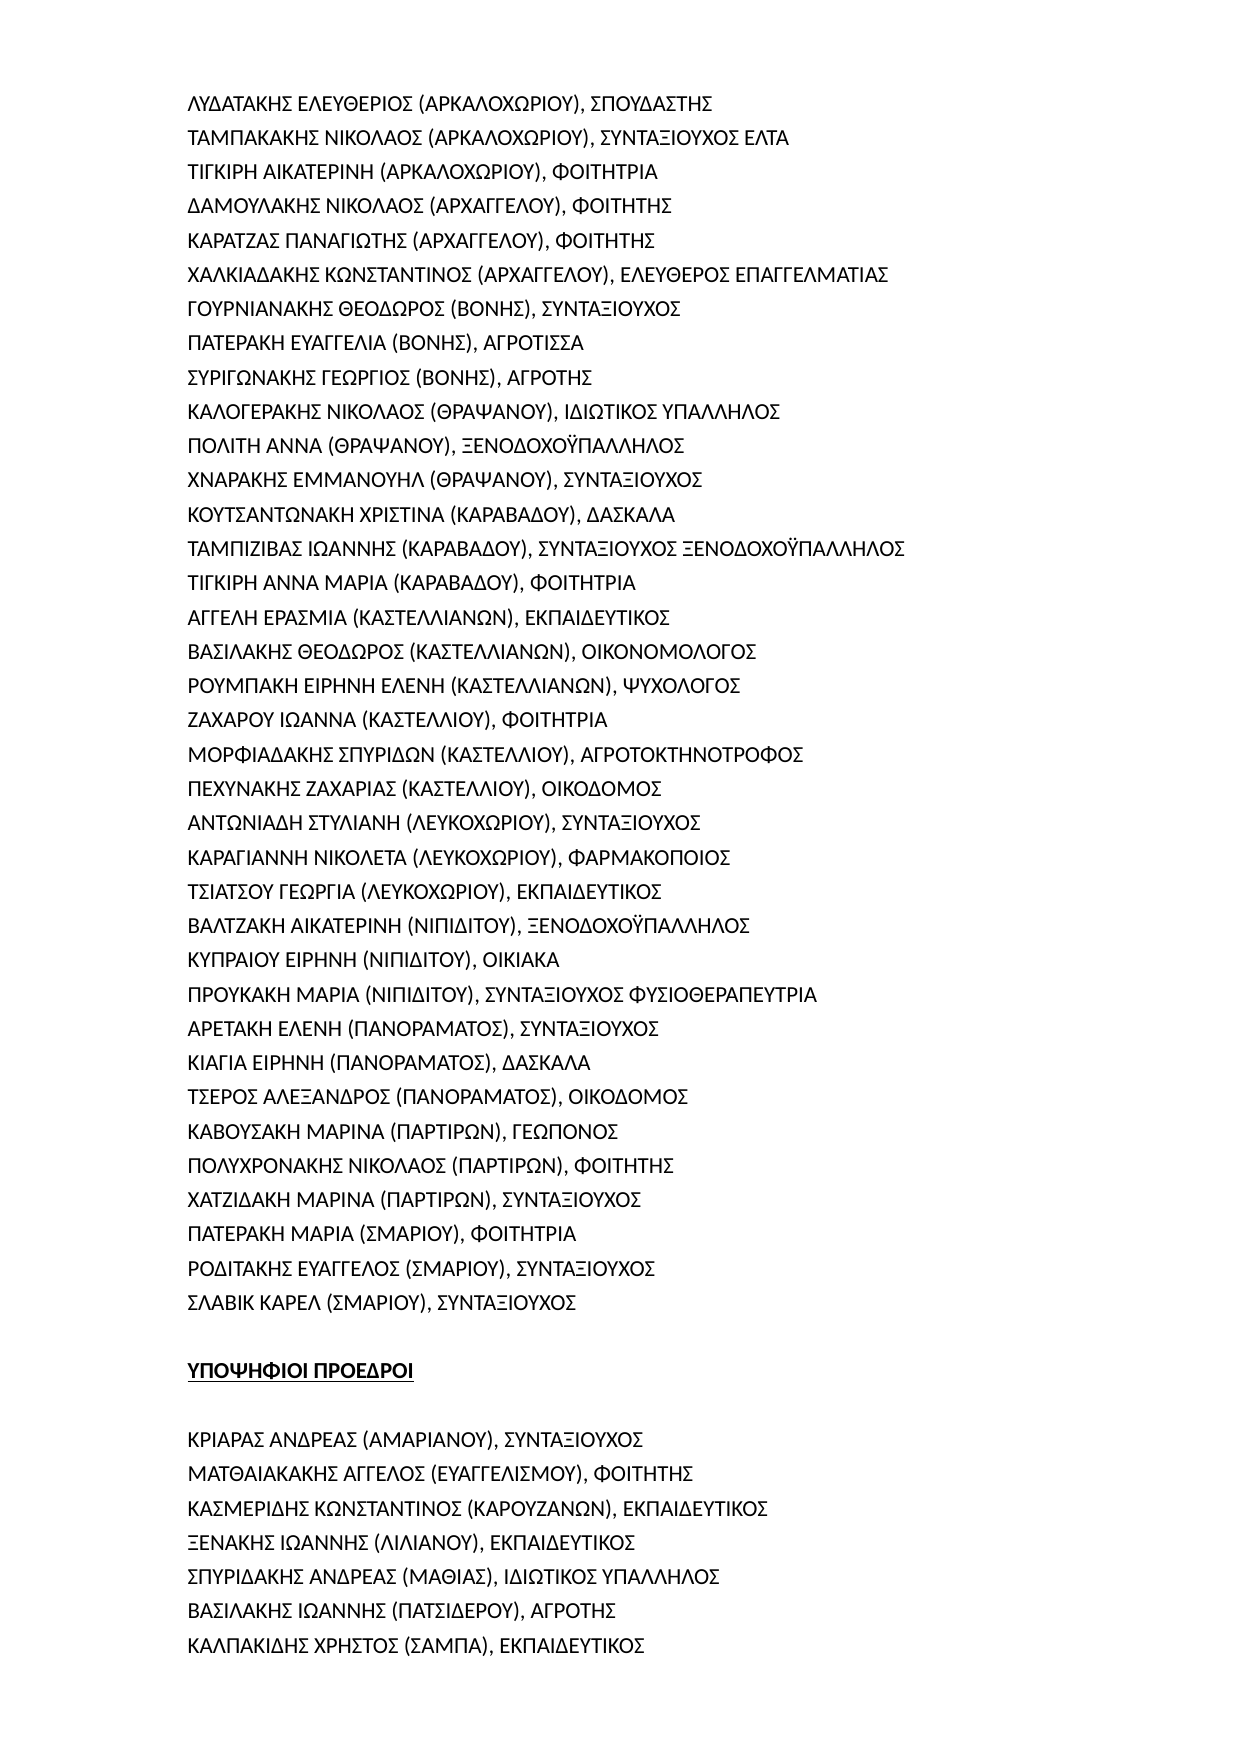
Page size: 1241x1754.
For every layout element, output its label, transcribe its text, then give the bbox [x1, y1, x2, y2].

text ΜΑΤΘΑΙΑΚΑΚΗΣ ΑΓΓΕΛΟΣ (ΕΥΑΓΓΕΛΙΣΜΟΥ), ΦΟΙΤΗΤΗΣ [187, 1459, 1053, 1487]
text ΤΣΕΡΟΣ ΑΛΕΞΑΝΔΡΟΣ (ΠΑΝΟΡΑΜΑΤΟΣ), ΟΙΚΟΔΟΜΟΣ [187, 1082, 1053, 1111]
text ΤΙΓΚΙΡΗ ΑΝΝΑ ΜΑΡΙΑ (ΚΑΡΑΒΑΔΟΥ), ΦΟΙΤΗΤΡΙΑ [187, 568, 1053, 596]
text ΚΑΣΜΕΡΙΔΗΣ ΚΩΝΣΤΑΝΤΙΝΟΣ (ΚΑΡΟΥΖΑΝΩΝ), ΕΚΠΑΙΔΕΥΤΙΚΟΣ [187, 1494, 1053, 1522]
text ΔΑΜΟΥΛΑΚΗΣ ΝΙΚΟΛΑΟΣ (ΑΡΧΑΓΓΕΛΟΥ), ΦΟΙΤΗΤΗΣ [187, 191, 1053, 219]
text ΧΑΛΚΙΑΔΑΚΗΣ ΚΩΝΣΤΑΝΤΙΝΟΣ (ΑΡΧΑΓΓΕΛΟΥ), ΕΛΕΥΘΕΡΟΣ ΕΠΑΓΓΕΛΜΑΤΙΑΣ [187, 260, 1053, 288]
text ΣΥΡΙΓΩΝΑΚΗΣ ΓΕΩΡΓΙΟΣ (ΒΟΝΗΣ), ΑΓΡΟΤΗΣ [187, 363, 1053, 391]
text ΥΠΟΨΗΦΙΟΙ ΠΡΟΕΔΡΟΙ [187, 1357, 1053, 1385]
text ΖΑΧΑΡΟΥ ΙΩΑΝΝΑ (ΚΑΣΤΕΛΛΙΟΥ), ΦΟΙΤΗΤΡΙΑ [187, 706, 1053, 733]
text ΓΟΥΡΝΙΑΝΑΚΗΣ ΘΕΟΔΩΡΟΣ (ΒΟΝΗΣ), ΣΥΝΤΑΞΙΟΥΧΟΣ [187, 294, 1053, 322]
text ΤΙΓΚΙΡΗ ΑΙΚΑΤΕΡΙΝΗ (ΑΡΚΑΛΟΧΩΡΙΟΥ), ΦΟΙΤΗΤΡΙΑ [187, 157, 1053, 185]
text ΒΑΣΙΛΑΚΗΣ ΙΩΑΝΝΗΣ (ΠΑΤΣΙΔΕΡΟΥ), ΑΓΡΟΤΗΣ [187, 1597, 1053, 1624]
text ΞΕΝΑΚΗΣ ΙΩΑΝΝΗΣ (ΛΙΛΙΑΝΟΥ), ΕΚΠΑΙΔΕΥΤΙΚΟΣ [187, 1528, 1053, 1556]
text ΧΝΑΡΑΚΗΣ ΕΜΜΑΝΟΥΗΛ (ΘΡΑΨΑΝΟΥ), ΣΥΝΤΑΞΙΟΥΧΟΣ [187, 466, 1053, 494]
text ΤΑΜΠΙΖΙΒΑΣ ΙΩΑΝΝΗΣ (ΚΑΡΑΒΑΔΟΥ), ΣΥΝΤΑΞΙΟΥΧΟΣ ΞΕΝΟΔΟΧΟΫΠΑΛΛΗΛΟΣ [187, 534, 1053, 562]
text ΚΥΠΡΑΙΟΥ ΕΙΡΗΝΗ (ΝΙΠΙΔΙΤΟΥ), ΟΙΚΙΑΚΑ [187, 945, 1053, 973]
text ΚΑΛΟΓΕΡΑΚΗΣ ΝΙΚΟΛΑΟΣ (ΘΡΑΨΑΝΟΥ), ΙΔΙΩΤΙΚΟΣ ΥΠΑΛΛΗΛΟΣ [187, 397, 1053, 425]
text ΚΟΥΤΣΑΝΤΩΝΑΚΗ ΧΡΙΣΤΙΝΑ (ΚΑΡΑΒΑΔΟΥ), ΔΑΣΚΑΛΑ [187, 500, 1053, 528]
text ΤΣΙΑΤΣΟΥ ΓΕΩΡΓΙΑ (ΛΕΥΚΟΧΩΡΙΟΥ), ΕΚΠΑΙΔΕΥΤΙΚΟΣ [187, 877, 1053, 905]
text ΚΑΡΑΓΙΑΝΝΗ ΝΙΚΟΛΕΤΑ (ΛΕΥΚΟΧΩΡΙΟΥ), ΦΑΡΜΑΚΟΠΟΙΟΣ [187, 843, 1053, 871]
text ΜΟΡΦΙΑΔΑΚΗΣ ΣΠΥΡΙΔΩΝ (ΚΑΣΤΕΛΛΙΟΥ), ΑΓΡΟΤΟΚΤΗΝΟΤΡΟΦΟΣ [187, 740, 1053, 768]
text ΚΑΡΑΤΖΑΣ ΠΑΝΑΓΙΩΤΗΣ (ΑΡΧΑΓΓΕΛΟΥ), ΦΟΙΤΗΤΗΣ [187, 226, 1053, 254]
text ΣΠΥΡΙΔΑΚΗΣ ΑΝΔΡΕΑΣ (ΜΑΘΙΑΣ), ΙΔΙΩΤΙΚΟΣ ΥΠΑΛΛΗΛΟΣ [187, 1562, 1053, 1590]
text ΡΟΥΜΠΑΚΗ ΕΙΡΗΝΗ ΕΛΕΝΗ (ΚΑΣΤΕΛΛΙΑΝΩΝ), ΨΥΧΟΛΟΓΟΣ [187, 671, 1053, 699]
text ΧΑΤΖΙΔΑΚΗ ΜΑΡΙΝΑ (ΠΑΡΤΙΡΩΝ), ΣΥΝΤΑΞΙΟΥΧΟΣ [187, 1185, 1053, 1213]
text ΑΡΕΤΑΚΗ ΕΛΕΝΗ (ΠΑΝΟΡΑΜΑΤΟΣ), ΣΥΝΤΑΞΙΟΥΧΟΣ [187, 1014, 1053, 1042]
text ΤΑΜΠΑΚΑΚΗΣ ΝΙΚΟΛΑΟΣ (ΑΡΚΑΛΟΧΩΡΙΟΥ), ΣΥΝΤΑΞΙΟΥΧΟΣ ΕΛΤΑ [187, 123, 1053, 151]
text ΠΑΤΕΡΑΚΗ ΜΑΡΙΑ (ΣΜΑΡΙΟΥ), ΦΟΙΤΗΤΡΙΑ [187, 1219, 1053, 1248]
text ΚΑΒΟΥΣΑΚΗ ΜΑΡΙΝΑ (ΠΑΡΤΙΡΩΝ), ΓΕΩΠΟΝΟΣ [187, 1117, 1053, 1145]
text ΡΟΔΙΤΑΚΗΣ ΕΥΑΓΓΕΛΟΣ (ΣΜΑΡΙΟΥ), ΣΥΝΤΑΞΙΟΥΧΟΣ [187, 1254, 1053, 1282]
text ΠΑΤΕΡΑΚΗ ΕΥΑΓΓΕΛΙΑ (ΒΟΝΗΣ), ΑΓΡΟΤΙΣΣΑ [187, 328, 1053, 357]
text ΑΓΓΕΛΗ ΕΡΑΣΜΙΑ (ΚΑΣΤΕΛΛΙΑΝΩΝ), ΕΚΠΑΙΔΕΥΤΙΚΟΣ [187, 603, 1053, 631]
text ΠΟΛΙΤΗ ΑΝΝΑ (ΘΡΑΨΑΝΟΥ), ΞΕΝΟΔΟΧΟΫΠΑΛΛΗΛΟΣ [187, 431, 1053, 459]
text ΚΡΙΑΡΑΣ ΑΝΔΡΕΑΣ (ΑΜΑΡΙΑΝΟΥ), ΣΥΝΤΑΞΙΟΥΧΟΣ [187, 1425, 1053, 1453]
text ΠΕΧΥΝΑΚΗΣ ΖΑΧΑΡΙΑΣ (ΚΑΣΤΕΛΛΙΟΥ), ΟΙΚΟΔΟΜΟΣ [187, 774, 1053, 802]
text ΠΟΛΥΧΡΟΝΑΚΗΣ ΝΙΚΟΛΑΟΣ (ΠΑΡΤΙΡΩΝ), ΦΟΙΤΗΤΗΣ [187, 1151, 1053, 1179]
text ΒΑΣΙΛΑΚΗΣ ΘΕΟΔΩΡΟΣ (ΚΑΣΤΕΛΛΙΑΝΩΝ), ΟΙΚΟΝΟΜΟΛΟΓΟΣ [187, 637, 1053, 665]
text ΛΥΔΑΤΑΚΗΣ ΕΛΕΥΘΕΡΙΟΣ (ΑΡΚΑΛΟΧΩΡΙΟΥ), ΣΠΟΥΔΑΣΤΗΣ [187, 89, 1053, 117]
text ΑΝΤΩΝΙΑΔΗ ΣΤΥΛΙΑΝΗ (ΛΕΥΚΟΧΩΡΙΟΥ), ΣΥΝΤΑΞΙΟΥΧΟΣ [187, 808, 1053, 836]
text ΠΡΟΥΚΑΚΗ ΜΑΡΙΑ (ΝΙΠΙΔΙΤΟΥ), ΣΥΝΤΑΞΙΟΥΧΟΣ ΦΥΣΙΟΘΕΡΑΠΕΥΤΡΙΑ [187, 980, 1053, 1008]
text ΚΙΑΓΙΑ ΕΙΡΗΝΗ (ΠΑΝΟΡΑΜΑΤΟΣ), ΔΑΣΚΑΛΑ [187, 1048, 1053, 1076]
text ΣΛΑΒΙΚ ΚΑΡΕΛ (ΣΜΑΡΙΟΥ), ΣΥΝΤΑΞΙΟΥΧΟΣ [187, 1288, 1053, 1316]
text ΒΑΛΤΖΑΚΗ ΑΙΚΑΤΕΡΙΝΗ (ΝΙΠΙΔΙΤΟΥ), ΞΕΝΟΔΟΧΟΫΠΑΛΛΗΛΟΣ [187, 911, 1053, 939]
text ΚΑΛΠΑΚΙΔΗΣ ΧΡΗΣΤΟΣ (ΣΑΜΠΑ), ΕΚΠΑΙΔΕΥΤΙΚΟΣ [187, 1631, 1053, 1659]
